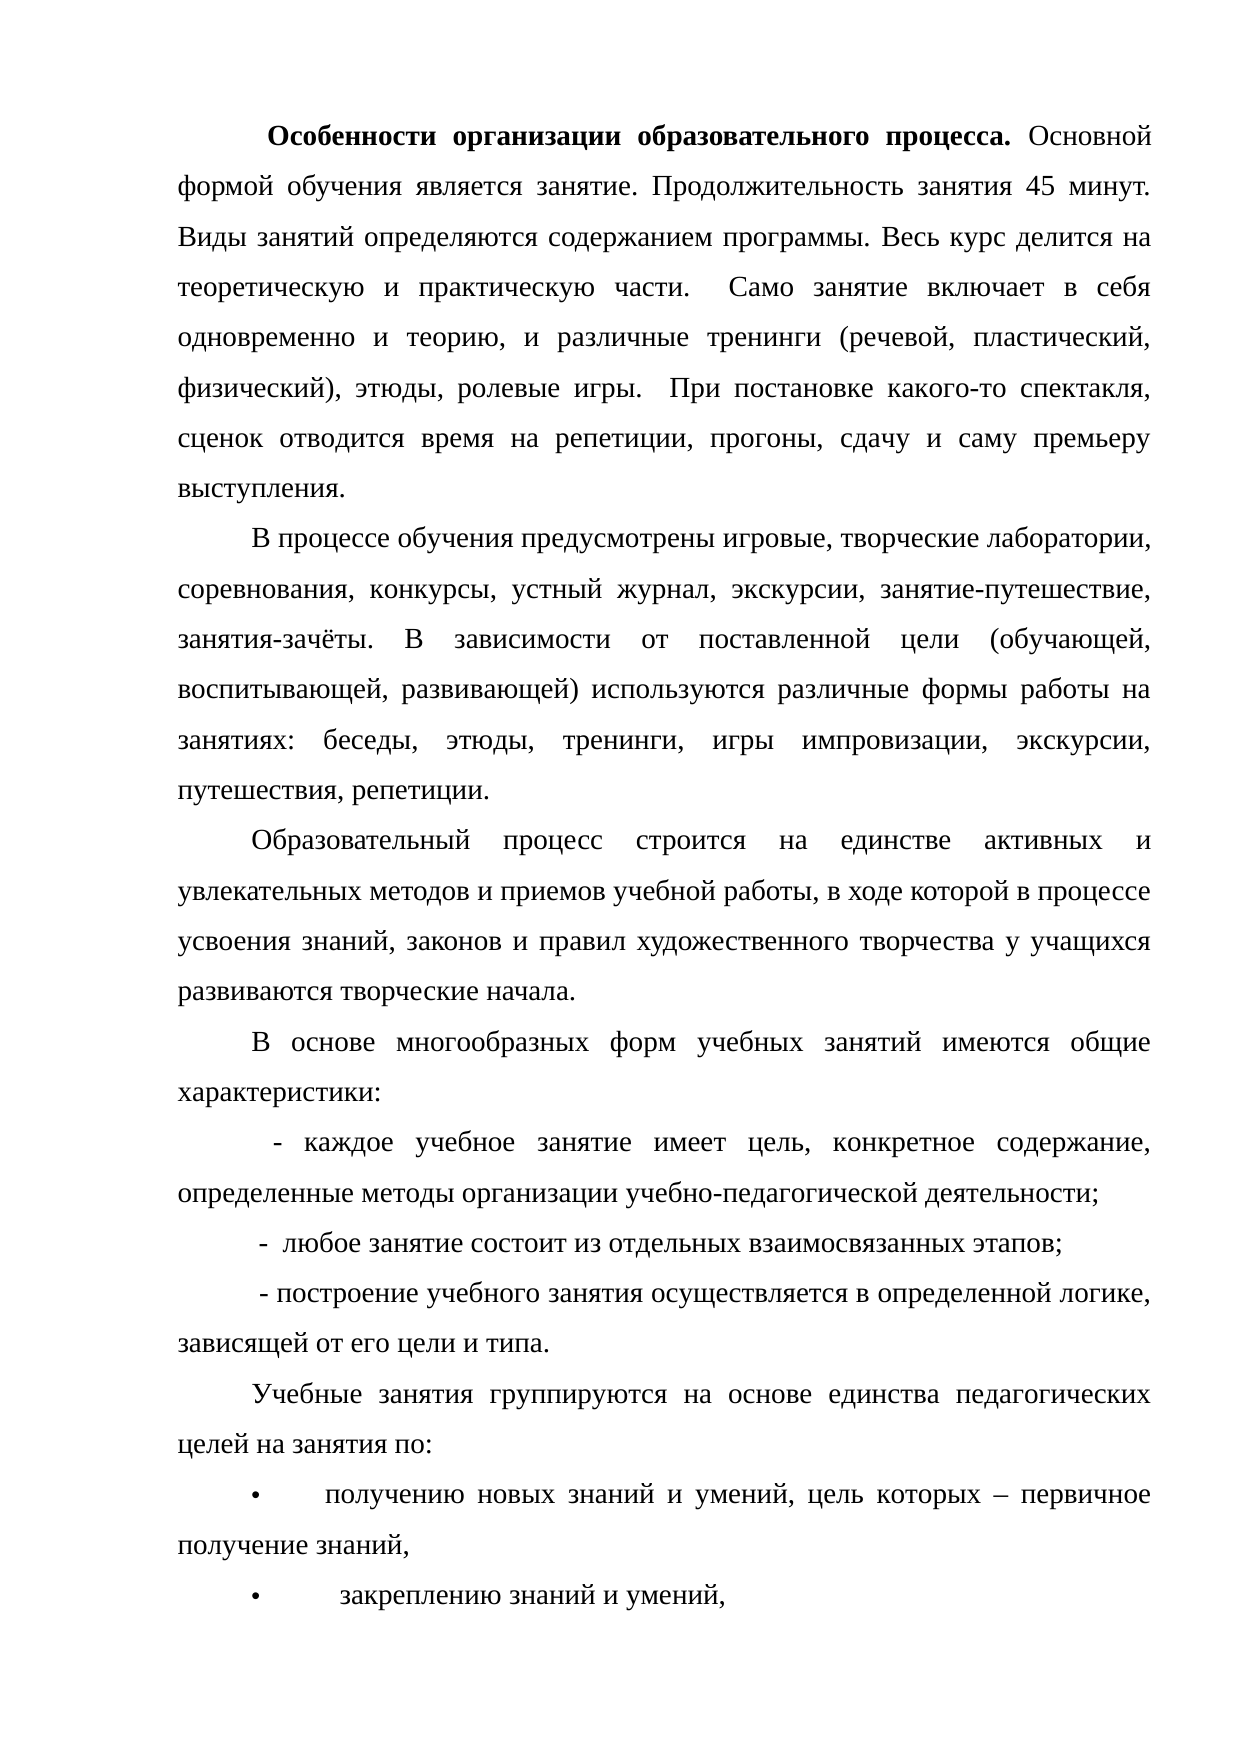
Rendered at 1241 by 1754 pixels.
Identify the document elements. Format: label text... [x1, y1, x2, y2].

text В основе многообразных форм учебных занятий имеются общие характеристики: [177, 1024, 1152, 1108]
text В процессе обучения предусмотрены игровые, творческие лаборатории, соревнования, конкурсы, устный журнал, экскурсии, занятие-путешествие, занятия-зачёты. В зависимости от поставленной цели (обучающей, воспитывающей, развивающей) используются различные формы работы на занятиях: беседы, этюды, тренинги, игры импровизации, экскурсии, путешествия, репетиции. [177, 521, 1152, 806]
text - построение учебного занятия осуществляется в определенной логике, зависящей от его цели и типа. [177, 1275, 1152, 1359]
text Образовательный процесс строится на единстве активных и увлекательных методов и приемов учебной работы, в ходе которой в процессе усвоения знаний, законов и правил художественного творчества у учащихся развиваются творческие начала. [177, 822, 1152, 1007]
text - любое занятие состоит из отдельных взаимосвязанных этапов; [177, 1225, 1152, 1258]
list получению новых знаний и умений, цель которых – первичное получение знаний, [177, 1477, 1152, 1560]
text - каждое учебное занятие имеет цель, конкретное содержание, определенные методы организации учебно-педагогической деятельности; [177, 1124, 1152, 1208]
text Учебные занятия группируются на основе единства педагогических целей на занятия по: [177, 1376, 1152, 1460]
list закреплению знаний и умений, [177, 1577, 1152, 1611]
text Особенности организации образовательного процесса. Основной формой обучения является занятие. Продолжительность занятия 45 минут. Виды занятий определяются содержанием программы. Весь курс делится на теоретическую и практическую части. Само занятие включает в себя одновременно и теорию, и различные тренинги (речевой, пластический, физический), этюды, ролевые игры. При постановке какого-то спектакля, сценок отводится время на репетиции, прогоны, сдачу и саму премьеру выступления. [177, 118, 1152, 504]
